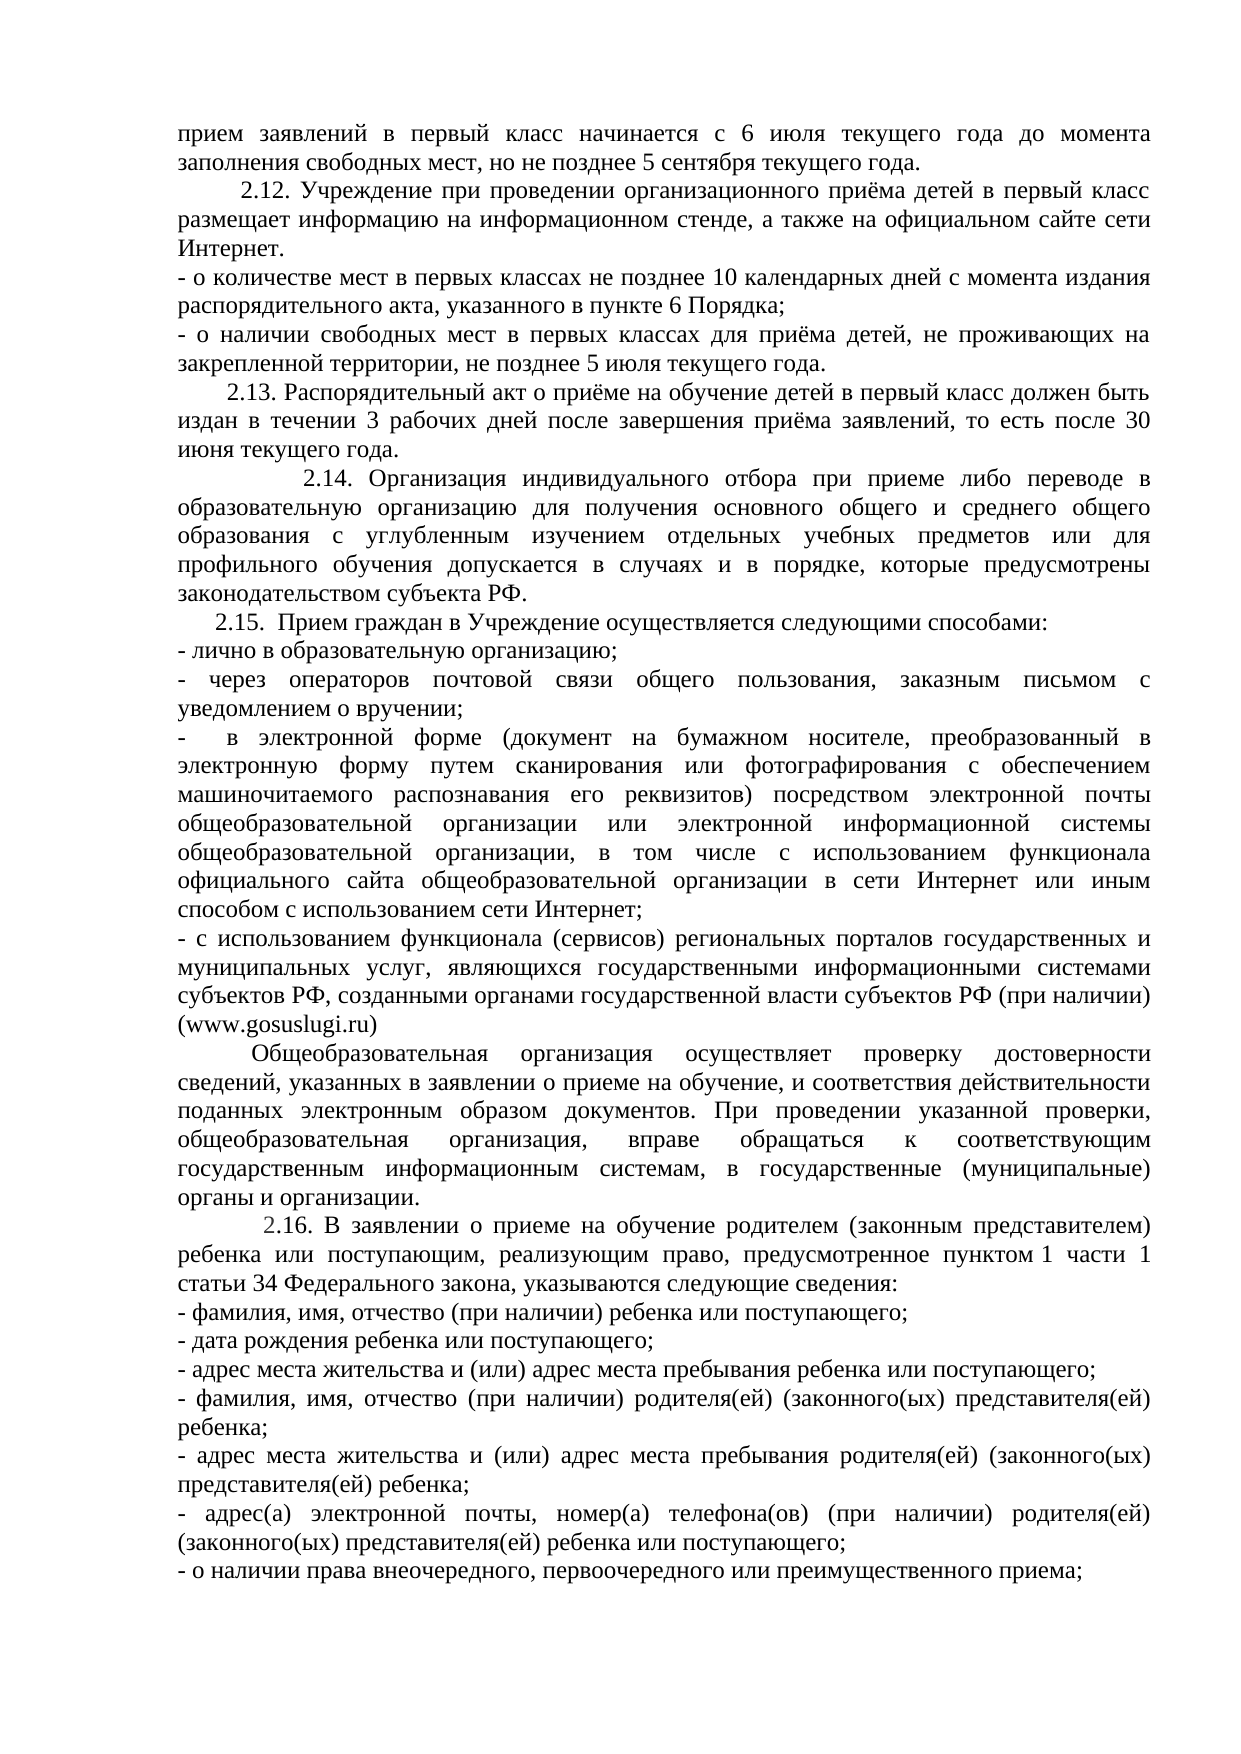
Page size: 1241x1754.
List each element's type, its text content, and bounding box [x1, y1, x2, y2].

text - адрес места жительства и (или) адрес места пребывания родителя(ей) (законного(ых) представителя(ей) ребенка; [177, 1441, 1152, 1498]
text Общеобразовательная организация осуществляет проверку достоверности сведений, указанных в заявлении о приеме на обучение, и соответствия действительности поданных электронным образом документов. При проведении указанной проверки, общеобразовательная организация, вправе обращаться к соответствующим государственным информационным системам, в государственные (муниципальные) органы и организации. [177, 1038, 1152, 1211]
text - о количестве мест в первых классах не позднее 10 календарных дней с момента издания распорядительного акта, указанного в пункте 6 Порядка; [177, 262, 1152, 319]
text - фамилия, имя, отчество (при наличии) ребенка или поступающего; [177, 1297, 1152, 1326]
text 2.16. В заявлении о приеме на обучение родителем (законным представителем) ребенка или поступающим, реализующим право, предусмотренное пунктом 1 части 1 статьи 34 Федерального закона, указываются следующие сведения: [177, 1211, 1152, 1297]
text - с использованием функционала (сервисов) региональных порталов государственных и муниципальных услуг, являющихся государственными информационными системами субъектов РФ, созданными органами государственной власти субъектов РФ (при наличии) (www.gosuslugi.ru) [177, 923, 1152, 1038]
text - фамилия, имя, отчество (при наличии) родителя(ей) (законного(ых) представителя(ей) ребенка; [177, 1383, 1152, 1441]
text - адрес(а) электронной почты, номер(а) телефона(ов) (при наличии) родителя(ей) (законного(ых) представителя(ей) ребенка или поступающего; [177, 1498, 1152, 1556]
text 2.14. Организация индивидуального отбора при приеме либо переводе в образовательную организацию для получения основного общего и среднего общего образования с углубленным изучением отдельных учебных предметов или для профильного обучения допускается в случаях и в порядке, которые предусмотрены законодательством субъекта РФ. [177, 463, 1152, 607]
text - адрес места жительства и (или) адрес места пребывания ребенка или поступающего; [177, 1354, 1152, 1383]
text - дата рождения ребенка или поступающего; [177, 1326, 1152, 1354]
text - лично в образовательную организацию; [177, 636, 1152, 664]
text 2.13. Распорядительный акт о приёме на обучение детей в первый класс должен быть издан в течении 3 рабочих дней после завершения приёма заявлений, то есть после 30 июня текущего года. [177, 377, 1152, 463]
text - о наличии права внеочередного, первоочередного или преимущественного приема; [177, 1556, 1152, 1584]
text - в электронной форме (документ на бумажном носителе, преобразованный в электронную форму путем сканирования или фотографирования с обеспечением машиночитаемого распознавания его реквизитов) посредством электронной почты общеобразовательной организации или электронной информационной системы общеобразовательной организации, в том числе с использованием функционала официального сайта общеобразовательной организации в сети Интернет или иным способом с использованием сети Интернет; [177, 722, 1152, 923]
text - о наличии свободных мест в первых классах для приёма детей, не проживающих на закрепленной территории, не позднее 5 июля текущего года. [177, 319, 1152, 377]
text 2.15. Прием граждан в Учреждение осуществляется следующими способами: [177, 607, 1152, 636]
text - через операторов почтовой связи общего пользования, заказным письмом с уведомлением о вручении; [177, 664, 1152, 722]
text 2.12. Учреждение при проведении организационного приёма детей в первый класс размещает информацию на информационном стенде, а также на официальном сайте сети Интернет. [177, 176, 1152, 262]
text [177, 118, 1152, 176]
